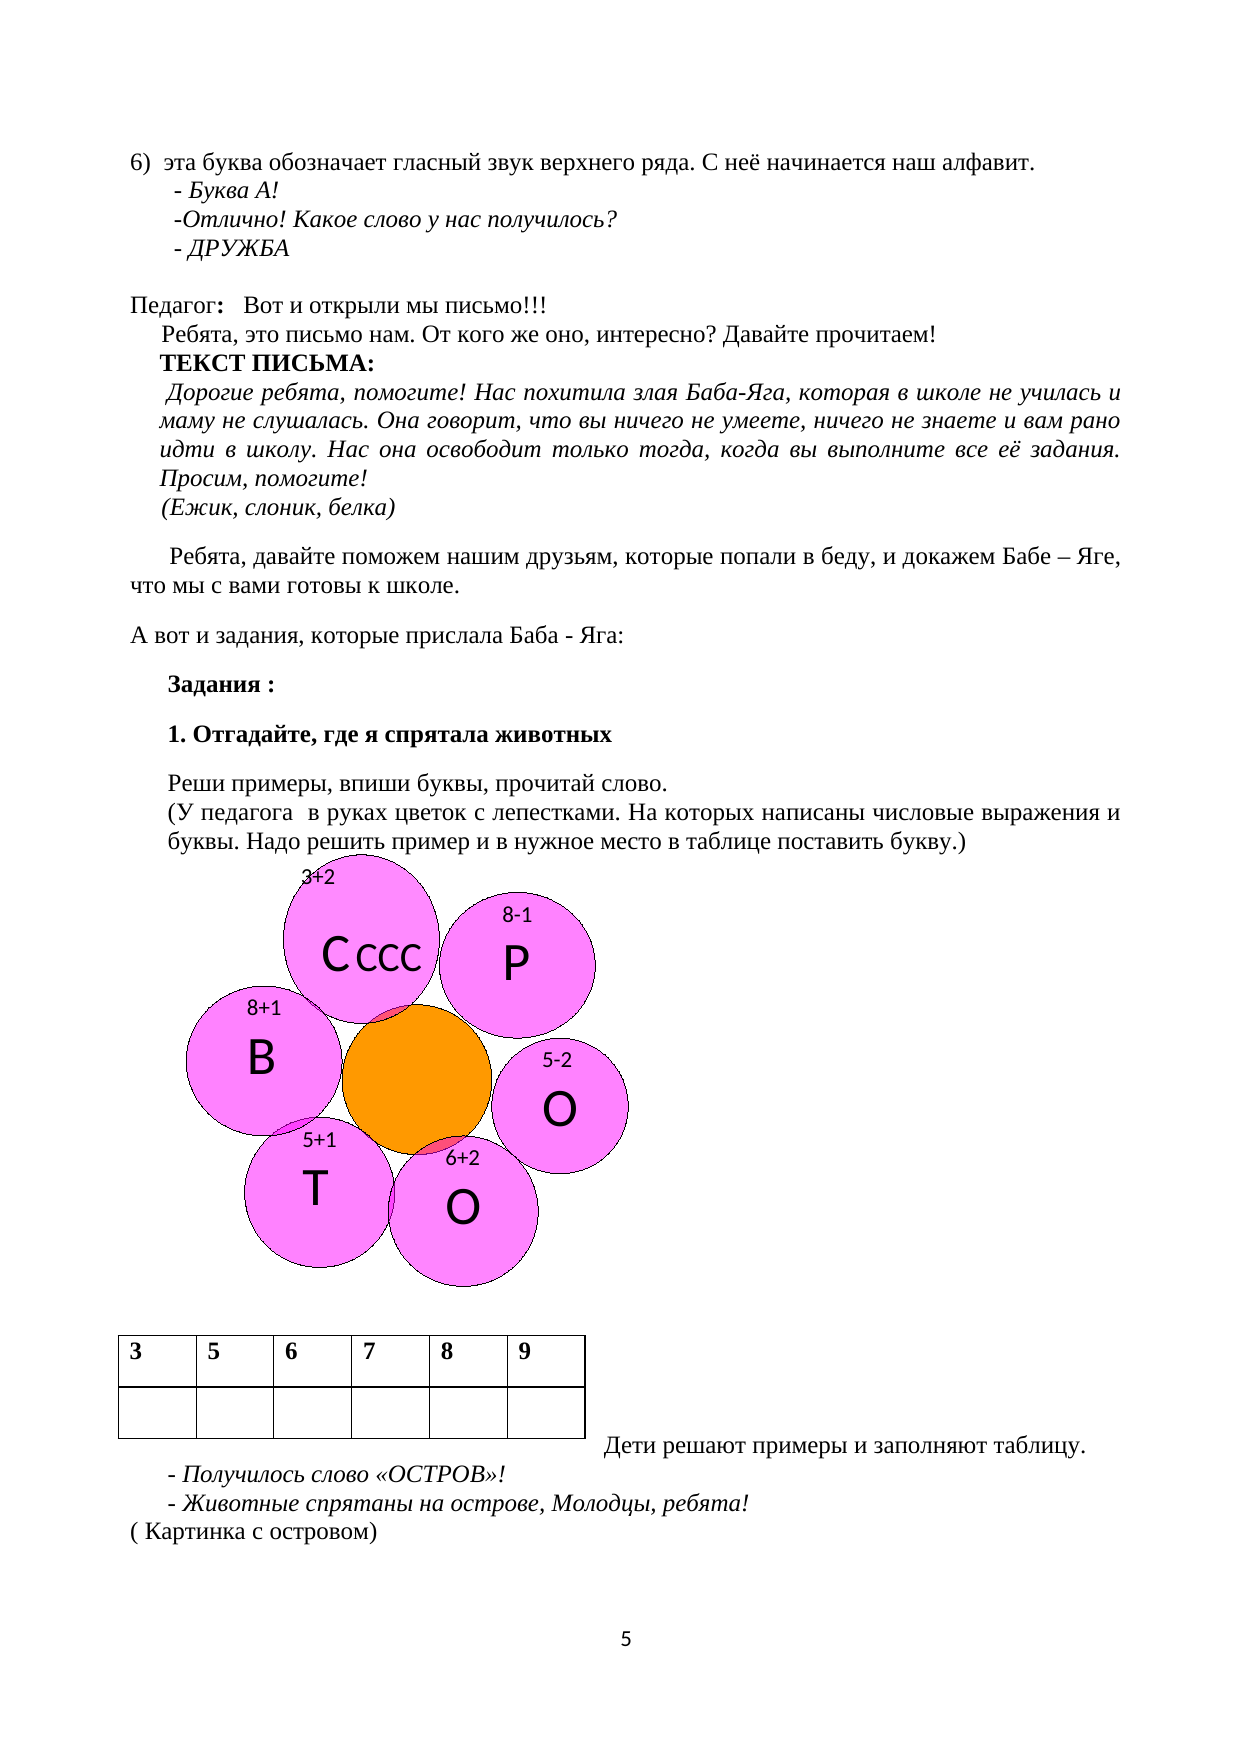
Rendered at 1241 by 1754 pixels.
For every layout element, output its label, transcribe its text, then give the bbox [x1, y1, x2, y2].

text (У педагога в руках цветок с лепестками. На которых написаны числовые выражения и буквы. Надо решить пример и в нужное место в таблице поставить букву.) [167, 797, 1122, 855]
text Дети решают примеры и заполняют таблицу. [130, 1430, 1122, 1459]
table_cell [274, 1388, 351, 1438]
table_header 6 [274, 1336, 351, 1386]
text ( Картинка с островом) [130, 1516, 1122, 1545]
table_header 5 [197, 1336, 273, 1386]
table_cell [197, 1388, 273, 1438]
table_header 7 [352, 1336, 429, 1386]
text Ребята, давайте поможем нашим друзьям, которые попали в беду, и докажем Бабе – Яге, что мы с вами готовы к школе. [130, 541, 1122, 599]
table_header 9 [508, 1336, 584, 1386]
text Задания : [167, 669, 1122, 698]
table_header 8 [430, 1336, 507, 1386]
text - Буква А! [130, 176, 1122, 204]
table_cell [508, 1388, 584, 1438]
table_cell [430, 1388, 507, 1438]
text ТЕКСТ ПИСЬМА: [159, 348, 1122, 377]
table_header 3 [119, 1336, 196, 1386]
text Реши примеры, впиши буквы, прочитай слово. [167, 768, 1122, 797]
text (Ежик, слоник, белка) [130, 492, 1122, 521]
text - ДРУЖБА [130, 233, 1122, 262]
text -Отлично! Какое слово у нас получилось? [130, 204, 1122, 233]
text 1. Отгадайте, где я спрятала животных [167, 719, 1122, 748]
text - Животные спрятаны на острове, Молодцы, ребята! [130, 1488, 1122, 1516]
text Дорогие ребята, помогите! Нас похитила злая Баба-Яга, которая в школе не училась и маму не слушалась. Она говорит, что вы ничего не умеете, ничего не знаете и вам рано идти в школу. Нас она освободит только тогда, когда вы выполните все её задания. Просим, помогите! [159, 377, 1122, 492]
text Ребята, это письмо нам. От кого же оно, интересно? Давайте прочитаем! [130, 319, 1122, 348]
text - Получилось слово «ОСТРОВ»! [130, 1459, 1122, 1488]
text А вот и задания, которые прислала Баба - Яга: [130, 620, 1122, 648]
table_cell [352, 1388, 429, 1438]
table_cell [119, 1388, 196, 1438]
text Педагог: Вот и открыли мы письмо!!! [130, 291, 1122, 319]
text 6) эта буква обозначает гласный звук верхнего ряда. С неё начинается наш алфавит. [130, 147, 1122, 176]
